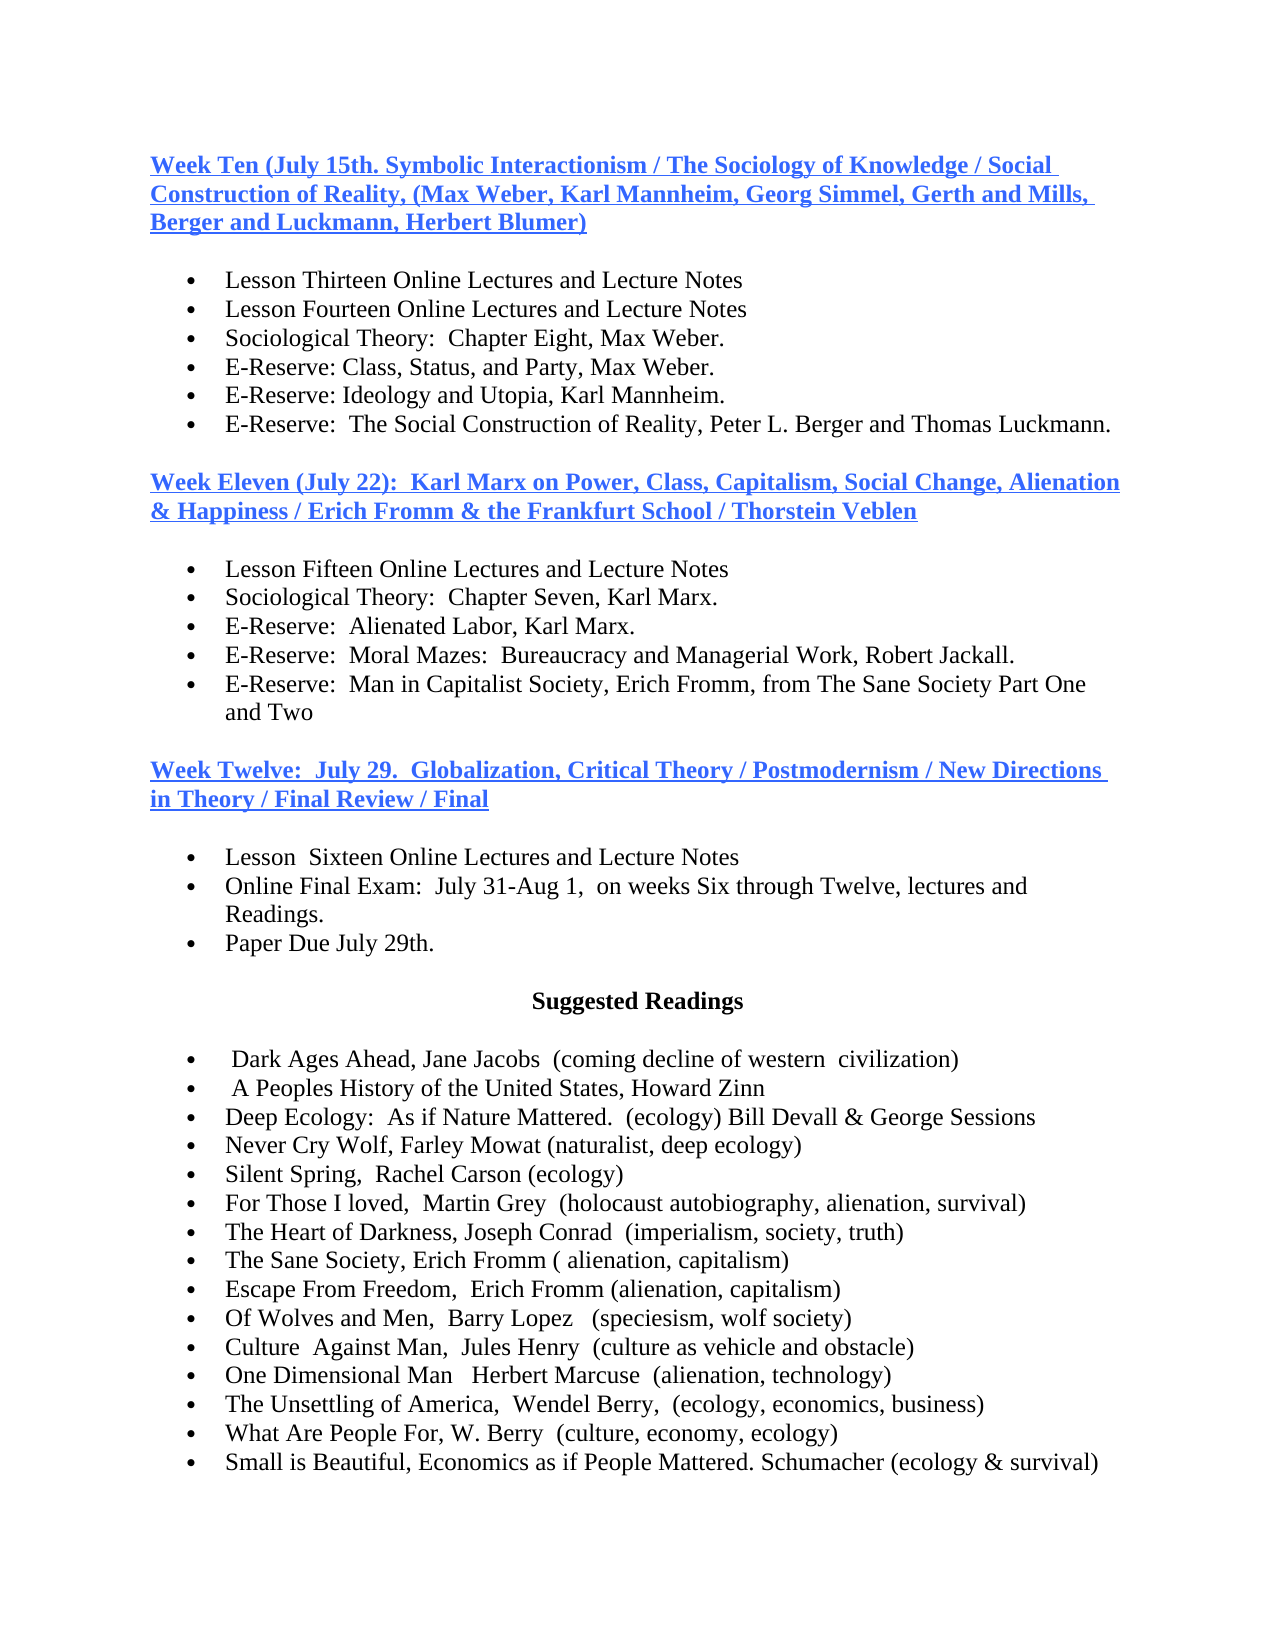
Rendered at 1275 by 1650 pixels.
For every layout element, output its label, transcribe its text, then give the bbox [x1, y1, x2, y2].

list Dark Ages Ahead, Jane Jacobs (coming decline of western civilization) [187, 1044, 1125, 1073]
list Lesson Fifteen Online Lectures and Lecture Notes [187, 554, 1125, 582]
list For Those I loved, Martin Grey (holocaust autobiography, alienation, survival) [187, 1188, 1125, 1217]
list One Dimensional Man Herbert Marcuse (alienation, technology) [187, 1360, 1125, 1389]
list E-Reserve: Class, Status, and Party, Max Weber. [187, 352, 1125, 380]
list The Unsettling of America, Wendel Berry, (ecology, economics, business) [187, 1389, 1125, 1418]
text Suggested Readings [150, 986, 1125, 1015]
list Escape From Freedom, Erich Fromm (alienation, capitalism) [187, 1274, 1125, 1303]
list E-Reserve: Ideology and Utopia, Karl Mannheim. [187, 380, 1125, 409]
list A Peoples History of the United States, Howard Zinn [187, 1073, 1125, 1102]
list E-Reserve: Man in Capitalist Society, Erich Fromm, from The Sane Society Part One and Two [187, 669, 1125, 726]
list Never Cry Wolf, Farley Mowat (naturalist, deep ecology) [187, 1130, 1125, 1159]
list E-Reserve: The Social Construction of Reality, Peter L. Berger and Thomas Luckmann. [187, 409, 1125, 438]
list Deep Ecology: As if Nature Mattered. (ecology) Bill Devall & George Sessions [187, 1102, 1125, 1130]
list Lesson Fourteen Online Lectures and Lecture Notes [187, 294, 1125, 323]
text Week Eleven (July 22): Karl Marx on Power, Class, Capitalism, Social Change, Alienation & Happiness / Erich Fromm & the Frankfurt School / Thorstein Veblen [150, 467, 1125, 524]
list Sociological Theory: Chapter Seven, Karl Marx. [187, 582, 1125, 611]
list Paper Due July 29th. [187, 928, 1125, 957]
list Lesson Sixteen Online Lectures and Lecture Notes [187, 842, 1125, 871]
list The Heart of Darkness, Joseph Conrad (imperialism, society, truth) [187, 1217, 1125, 1245]
text Week Ten (July 15th. Symbolic Interactionism / The Sociology of Knowledge / Social Construction of Reality, (Max Weber, Karl Mannheim, Georg Simmel, Gerth and Mills, Berger and Luckmann, Herbert Blumer) [150, 150, 1125, 236]
text Week Twelve: July 29. Globalization, Critical Theory / Postmodernism / New Directions in Theory / Final Review / Final [150, 755, 1125, 813]
list E-Reserve: Moral Mazes: Bureaucracy and Managerial Work, Robert Jackall. [187, 640, 1125, 669]
list The Sane Society, Erich Fromm ( alienation, capitalism) [187, 1245, 1125, 1274]
list Small is Beautiful, Economics as if People Mattered. Schumacher (ecology & survival) [187, 1447, 1125, 1475]
list What Are People For, W. Berry (culture, economy, ecology) [187, 1418, 1125, 1447]
list Of Wolves and Men, Barry Lopez (speciesism, wolf society) [187, 1303, 1125, 1332]
list Sociological Theory: Chapter Eight, Max Weber. [187, 323, 1125, 352]
list Online Final Exam: July 31-Aug 1, on weeks Six through Twelve, lectures and Readings. [187, 871, 1125, 928]
list Silent Spring, Rachel Carson (ecology) [187, 1159, 1125, 1188]
list Lesson Thirteen Online Lectures and Lecture Notes [187, 265, 1125, 294]
list Culture Against Man, Jules Henry (culture as vehicle and obstacle) [187, 1332, 1125, 1360]
list E-Reserve: Alienated Labor, Karl Marx. [187, 611, 1125, 640]
